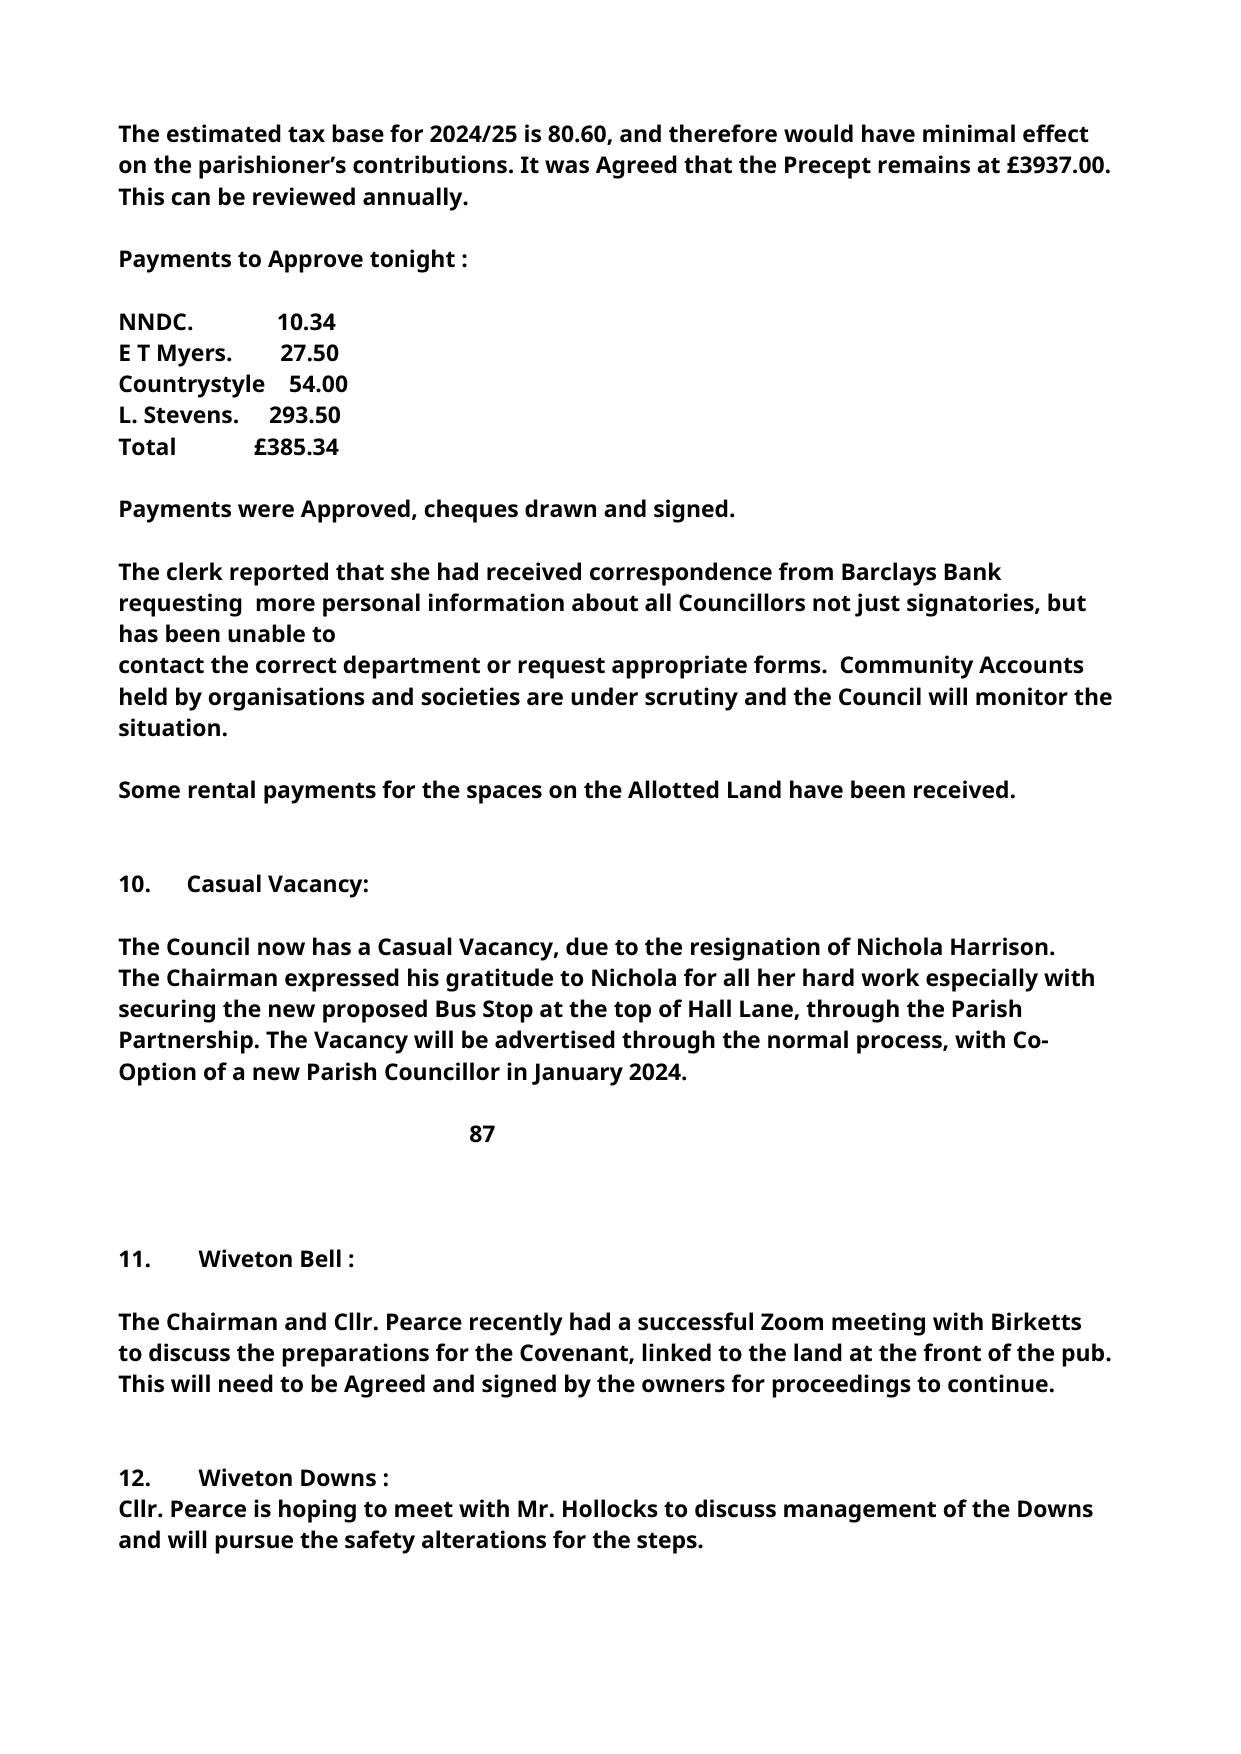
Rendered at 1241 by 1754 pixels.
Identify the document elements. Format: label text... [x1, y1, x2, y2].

text securing the new proposed Bus Stop at the top of Hall Lane, through the Parish Partnership. The Vacancy will be advertised through the normal process, with Co-Option of a new Parish Councillor in January 2024. [118, 993, 1122, 1087]
text The Chairman and Cllr. Pearce recently had a successful Zoom meeting with Birketts [118, 1306, 1122, 1337]
text Some rental payments for the spaces on the Allotted Land have been received. [118, 774, 1122, 806]
text Payments to Approve tonight : [118, 243, 1122, 274]
text 10. Casual Vacancy: [118, 868, 1122, 899]
text contact the correct department or request appropriate forms. Community Accounts held by organisations and societies are under scrutiny and the Council will monitor the situation. [118, 649, 1122, 743]
text The Council now has a Casual Vacancy, due to the resignation of Nichola Harrison. [118, 931, 1122, 962]
text The Chairman expressed his gratitude to Nichola for all her hard work especially with [118, 962, 1122, 993]
text This will need to be Agreed and signed by the owners for proceedings to continue. [118, 1368, 1122, 1399]
text 11. Wiveton Bell : [118, 1243, 1122, 1274]
text to discuss the preparations for the Covenant, linked to the land at the front of the pub. [118, 1337, 1122, 1368]
text Total £385.34 [118, 431, 1122, 462]
text Payments were Approved, cheques drawn and signed. [118, 493, 1122, 524]
text 87 [118, 1118, 1122, 1149]
text The estimated tax base for 2024/25 is 80.60, and therefore would have minimal effect on the parishioner’s contributions. It was Agreed that the Precept remains at £3937.00. [118, 118, 1122, 181]
text L. Stevens. 293.50 [118, 399, 1122, 431]
text This can be reviewed annually. [118, 181, 1122, 212]
text E T Myers. 27.50 [118, 337, 1122, 368]
text The clerk reported that she had received correspondence from Barclays Bank requesting more personal information about all Councillors not just signatories, but has been unable to [118, 556, 1122, 649]
text Cllr. Pearce is hoping to meet with Mr. Hollocks to discuss management of the Downs and will pursue the safety alterations for the steps. [118, 1493, 1122, 1556]
text Countrystyle 54.00 [118, 368, 1122, 399]
text 12. Wiveton Downs : [118, 1462, 1122, 1493]
text NNDC. 10.34 [118, 306, 1122, 337]
